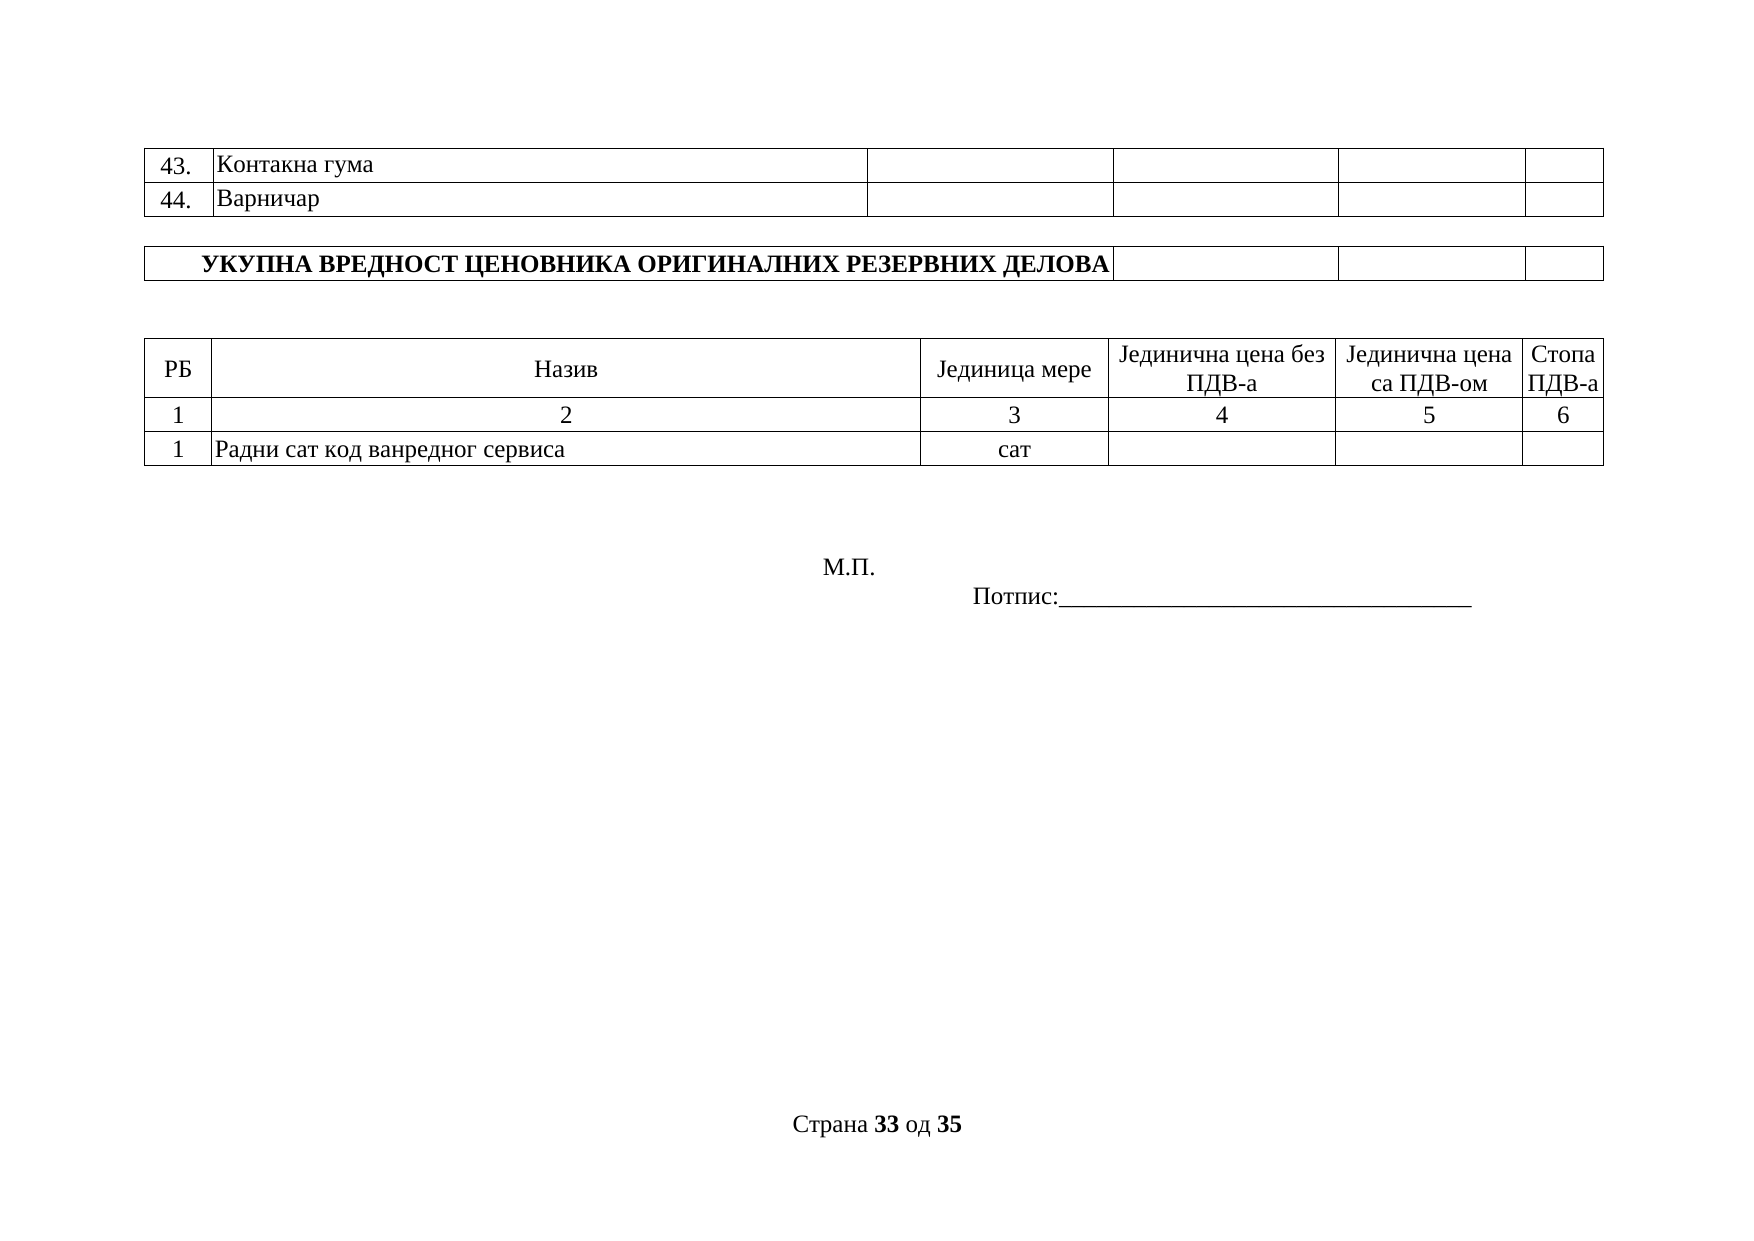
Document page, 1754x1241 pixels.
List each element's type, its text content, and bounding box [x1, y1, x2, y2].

table_cell 6 [1523, 398, 1603, 431]
text М.П. [823, 552, 1606, 581]
table_cell [145, 183, 213, 216]
table_header РБ [145, 339, 211, 397]
table_cell [1336, 432, 1522, 465]
table_header Јединична цена са ПДВ-ом [1336, 339, 1522, 397]
table_cell [1114, 149, 1338, 182]
table_cell 1 [145, 432, 211, 465]
table_header Јединична цена без ПДВ-а [1109, 339, 1335, 397]
table_header Стопа ПДВ-а [1523, 339, 1603, 397]
table_header [1114, 247, 1338, 280]
text Потпис:_________________________________ [148, 581, 1606, 610]
table_cell 1 [145, 398, 211, 431]
table_header УКУПНА ВРЕДНОСТ ЦЕНОВНИКА ОРИГИНАЛНИХ РЕЗЕРВНИХ ДЕЛОВА [145, 247, 1113, 280]
table_cell [1526, 183, 1603, 216]
table_cell сат [921, 432, 1108, 465]
table_cell 4 [1109, 398, 1335, 431]
table_header Назив [212, 339, 920, 397]
table_cell Радни сат код ванредног сервиса [212, 432, 920, 465]
table_cell [1109, 432, 1335, 465]
table_header Јединица мере [921, 339, 1108, 397]
table_cell Варничар [214, 183, 867, 216]
table_header [1339, 247, 1525, 280]
table_cell [868, 149, 1113, 182]
table_header [1526, 247, 1603, 280]
table_cell [145, 149, 213, 182]
table_cell [1339, 183, 1525, 216]
table_cell Контакна гума [214, 149, 867, 182]
table_cell [868, 183, 1113, 216]
table_cell [1114, 183, 1338, 216]
table_cell [1523, 432, 1603, 465]
table_cell 2 [212, 398, 920, 431]
table_cell [1339, 149, 1525, 182]
table_cell 3 [921, 398, 1108, 431]
table_cell 5 [1336, 398, 1522, 431]
table_cell [1526, 149, 1603, 182]
